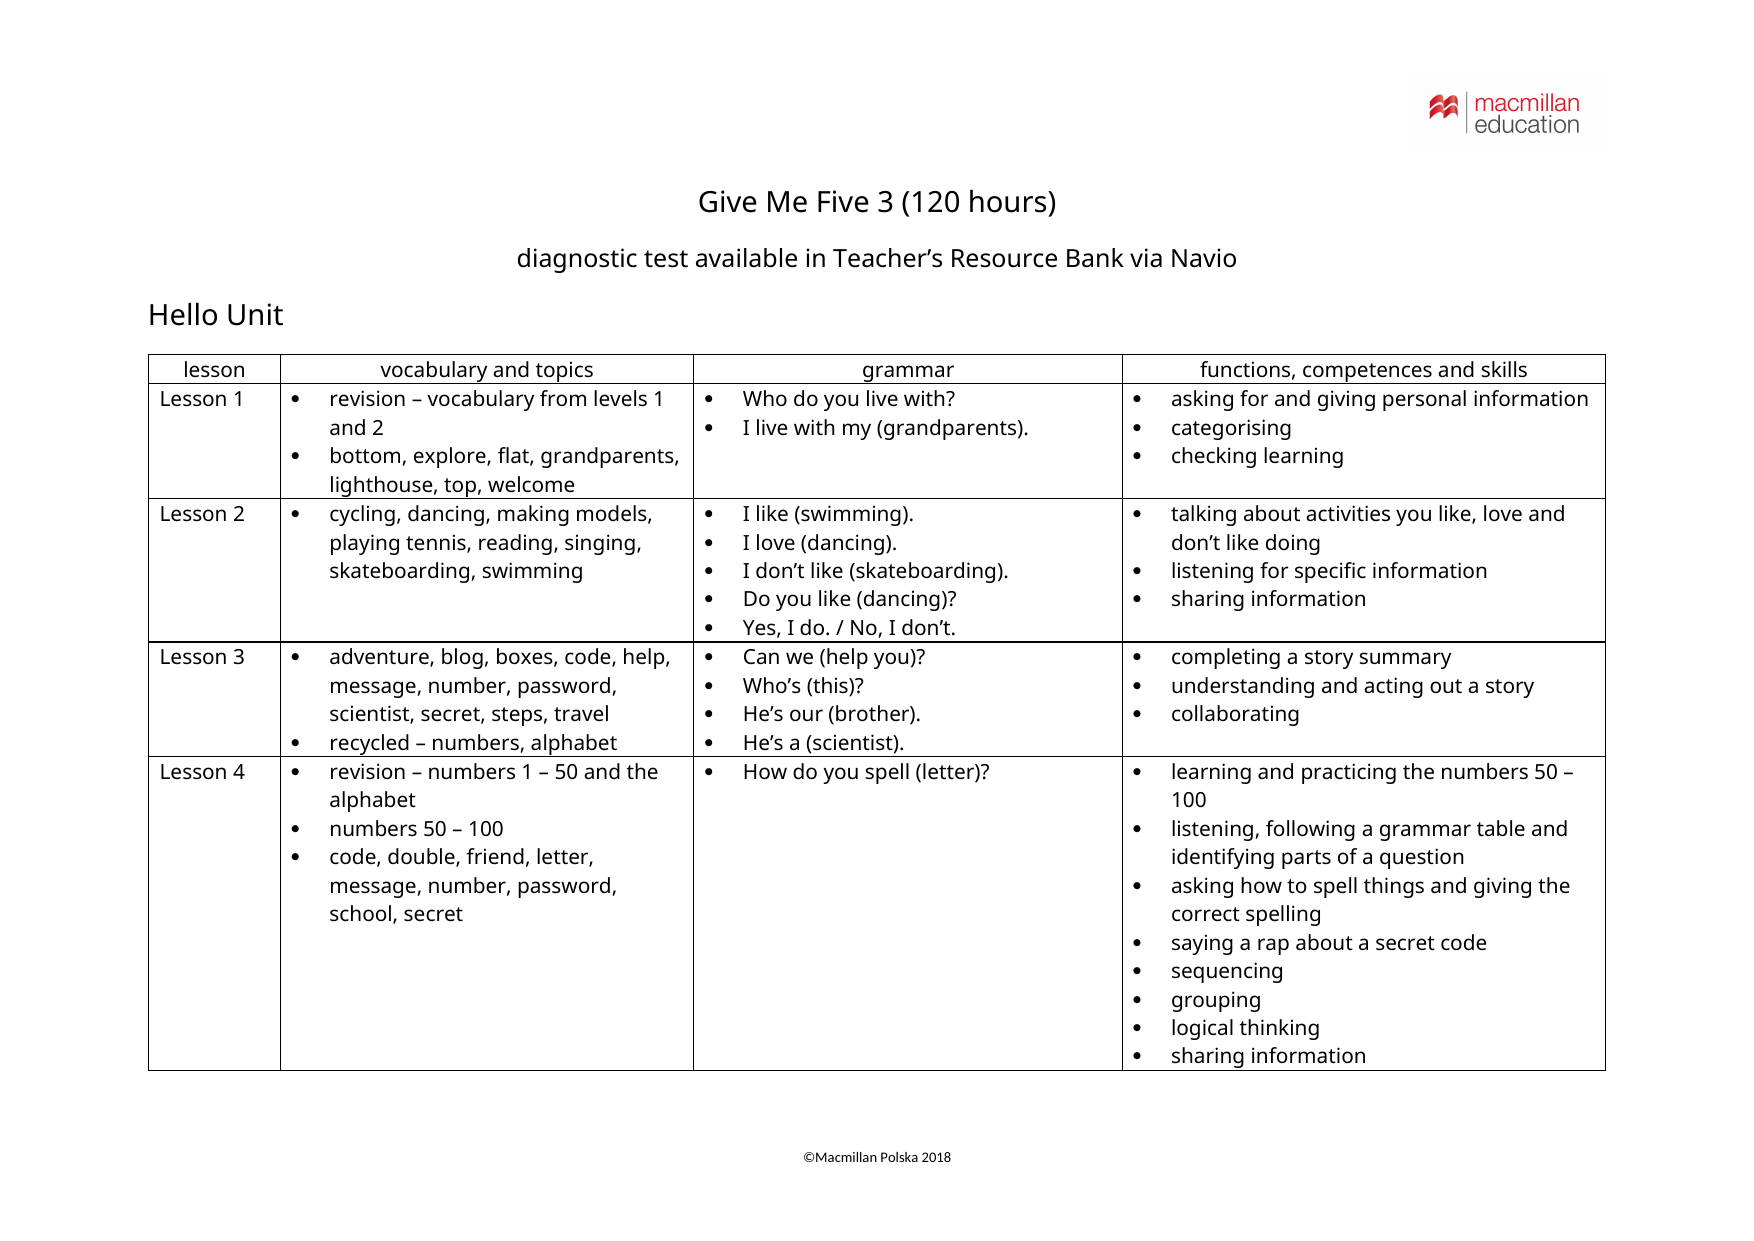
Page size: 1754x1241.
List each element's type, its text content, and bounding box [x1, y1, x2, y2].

table_header functions, competences and skills [1123, 355, 1605, 383]
table_cell Lesson 4 [149, 757, 280, 1070]
text Give Me Five 3 (120 hours) [148, 181, 1606, 221]
table_cell Can we (help you)? Who’s (this)? He’s our (brother). He’s a (scientist). [694, 643, 1122, 756]
table_cell completing a story summary understanding and acting out a story collaborating [1123, 643, 1605, 756]
table_cell cycling, dancing, making models, playing tennis, reading, singing, skateboarding, swimming [281, 499, 693, 641]
table_cell learning and practicing the numbers 50 – 100 listening, following a grammar table and identifying parts of a question asking how to spell things and giving the correct spelling saying a rap about a secret code sequencing grouping logical thinking sharing information [1123, 757, 1605, 1070]
table_cell Who do you live with? I live with my (grandparents). [694, 384, 1122, 498]
table_cell Lesson 2 [149, 499, 280, 641]
table_cell revision – numbers 1 – 50 and the alphabet numbers 50 – 100 code, double, friend, letter, message, number, password, school, secret [281, 757, 693, 1070]
table_cell asking for and giving personal information categorising checking learning [1123, 384, 1605, 498]
table_cell revision – vocabulary from levels 1 and 2 bottom, explore, flat, grandparents, lighthouse, top, welcome [281, 384, 693, 498]
table_cell How do you spell (letter)? [694, 757, 1122, 1070]
table_cell Lesson 3 [149, 643, 280, 756]
text Hello Unit [148, 294, 1606, 334]
picture [1411, 73, 1607, 154]
table_header vocabulary and topics [281, 355, 693, 383]
table_cell talking about activities you like, love and don’t like doing listening for specific information sharing information [1123, 499, 1605, 641]
table_header grammar [694, 355, 1122, 383]
table_cell adventure, blog, boxes, code, help, message, number, password, scientist, secret, steps, travel recycled – numbers, alphabet [281, 643, 693, 756]
text diagnostic test available in Teacher’s Resource Bank via Navio [148, 241, 1606, 275]
table_cell I like (swimming). I love (dancing). I don’t like (skateboarding). Do you like (dancing)? Yes, I do. / No, I don’t. [694, 499, 1122, 641]
table_header lesson [149, 355, 280, 383]
table_cell Lesson 1 [149, 384, 280, 498]
